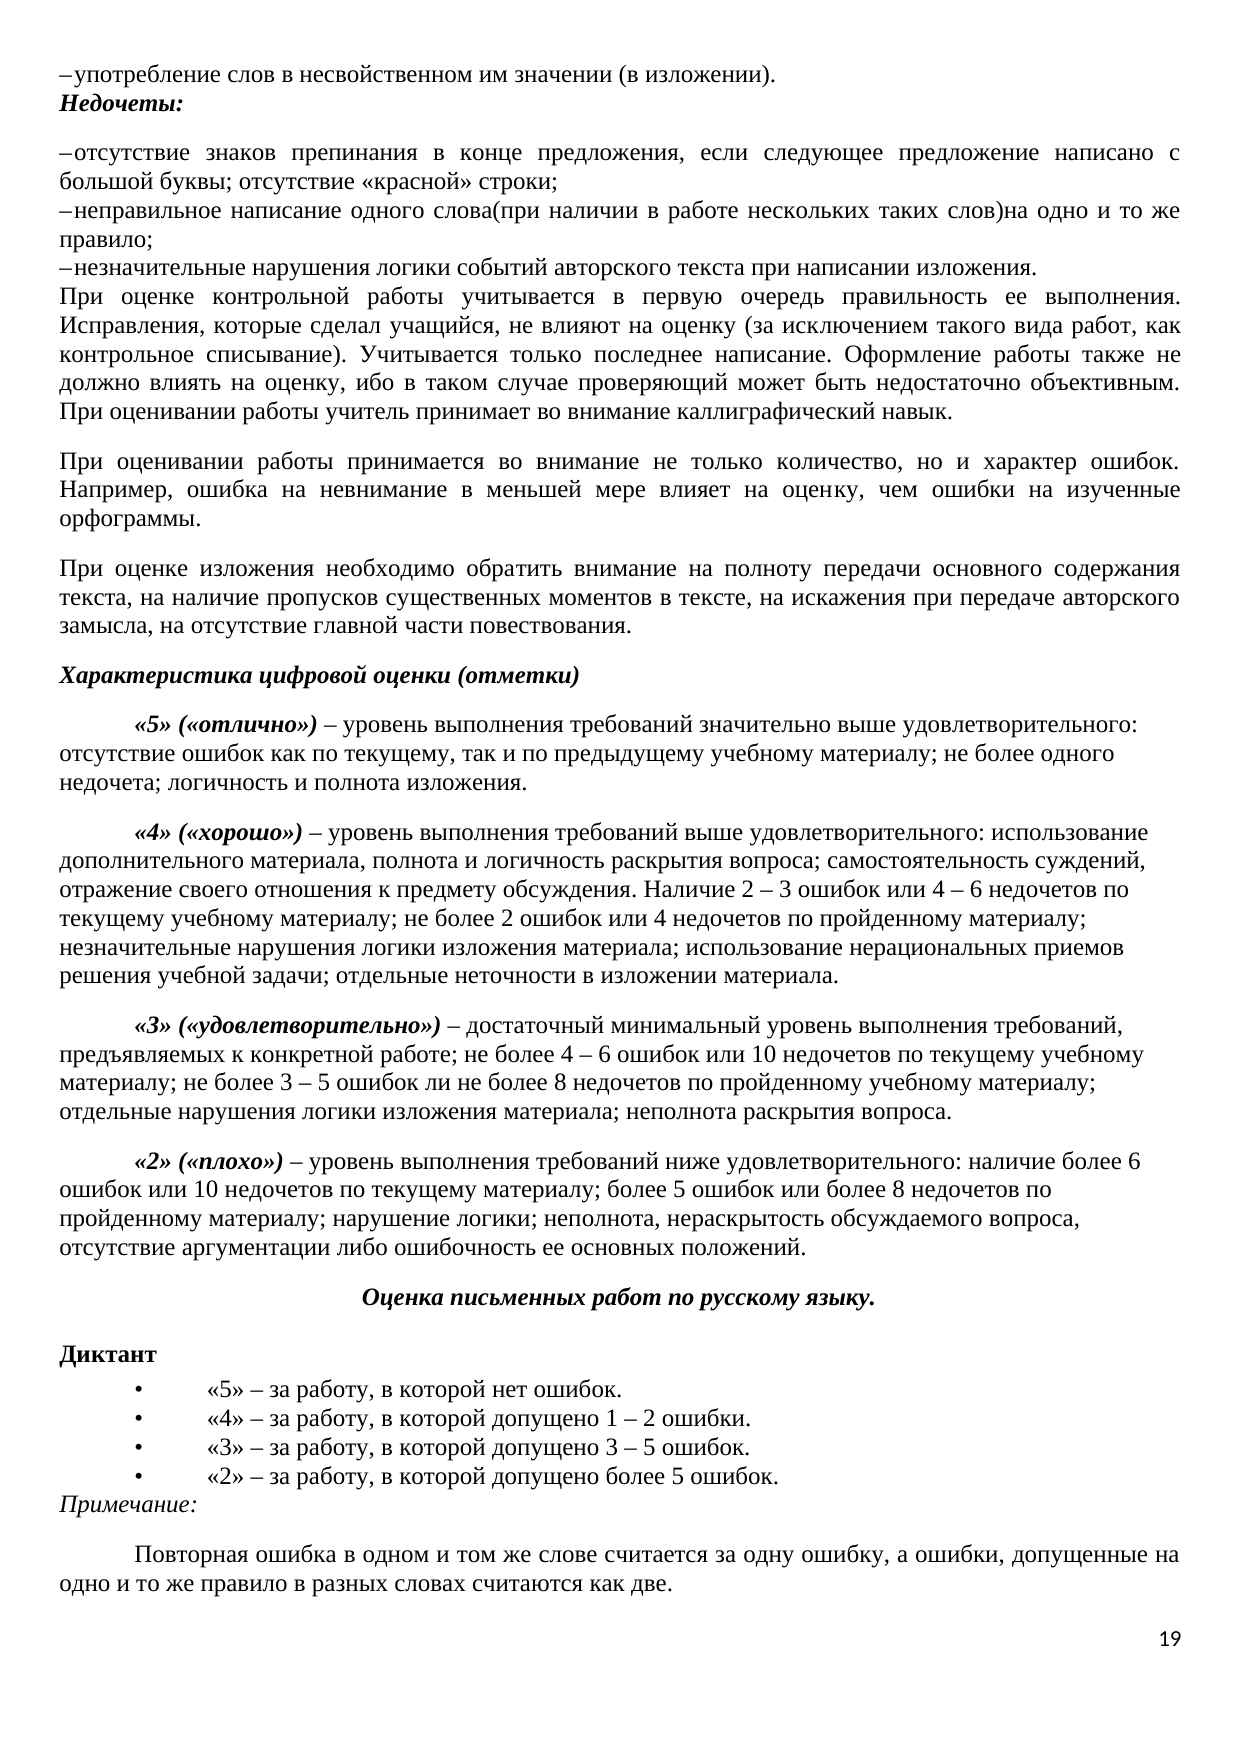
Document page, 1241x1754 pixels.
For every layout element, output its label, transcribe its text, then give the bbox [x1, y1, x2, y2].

list отсутствие знаков препинания в конце предложения, если следующее предложение написано с большой буквы; отсутствие «красной» строки; [59, 137, 1181, 195]
list неправильное написание одного слова(при наличии в работе нескольких таких слов)на одно и то же правило; [59, 195, 1181, 252]
list незначительные нарушения логики событий авторского текста при написании изложения. [59, 252, 1181, 281]
text При оценивании работы принимается во внимание не только количество, но и характер ошибок. Например, ошибка на невнимание в меньшей мере влияет на оценку, чем ошибки на изученные орфограммы. [59, 446, 1181, 532]
text Характеристика цифровой оценки (отметки) [59, 660, 1181, 689]
list «3» – за работу, в которой допущено 3 – 5 ошибок. [59, 1432, 1181, 1461]
list «5» – за работу, в которой нет ошибок. [59, 1374, 1181, 1403]
subtitle Диктант [59, 1339, 1181, 1368]
list употребление слов в несвойственном им значении (в изложении). [59, 59, 1181, 88]
text «4» («хорошо») – уровень выполнения требований выше удовлетворительного: использование дополнительного материала, полнота и логичность раскрытия вопроса; самостоятельность суждений, отражение своего отношения к предмету обсуждения. Наличие 2 – 3 ошибок или 4 – 6 недочетов по текущему учебному материалу; не более 2 ошибок или 4 недочетов по пройденному материалу; незначительные нарушения логики изложения материала; использование нерациональных приемов решения учебной задачи; отдельные неточности в изложении материала. [59, 817, 1181, 989]
text «5» («отлично») – уровень выполнения требований значительно выше удовлетворительного: отсутствие ошибок как по текущему, так и по предыдущему учебному материалу; не более одного недочета; логичность и полнота изложения. [59, 709, 1181, 796]
text «2» («плохо») – уровень выполнения требований ниже удовлетворительного: наличие более 6 ошибок или 10 недочетов по текущему материалу; более 5 ошибок или более 8 недочетов по пройденному материалу; нарушение логики; неполнота, нераскрытость обсуждаемого вопроса, отсутствие аргументации либо ошибочность ее основных положений. [59, 1146, 1181, 1261]
text «3» («удовлетворительно») – достаточный минимальный уровень выполнения требований, предъявляемых к конкретной работе; не более 4 – 6 ошибок или 10 недочетов по текущему учебному материалу; не более 3 – 5 ошибок ли не более 8 недочетов по пройденному учебному материалу; отдельные нарушения логики изложения материала; неполнота раскрытия вопроса. [59, 1010, 1181, 1125]
text Недочеты: [59, 88, 1181, 117]
list «4» – за работу, в которой допущено 1 – 2 ошибки. [59, 1403, 1181, 1432]
text Примечание: [59, 1489, 1181, 1518]
text При оценке контрольной работы учитывается в первую очередь правильность ее выполнения. Исправления, которые сделал учащийся, не влияют на оценку (за исключением такого вида работ, как контрольное списывание). Учитывается только последнее написание. Оформление работы также не должно влиять на оценку, ибо в таком случае проверяющий может быть недостаточно объективным. При оценивании работы учитель принимает во внимание каллиграфический навык. [59, 281, 1181, 425]
text При оценке изложения необходимо обратить внимание на полноту передачи основного содержания текста, на наличие пропусков существенных моментов в тексте, на искажения при передаче авторского замысла, на отсутствие главной части повествования. [59, 553, 1181, 639]
text Оценка письменных работ по русскому языку. [59, 1282, 1181, 1310]
list «2» – за работу, в которой допущено более 5 ошибок. [59, 1461, 1181, 1489]
text Повторная ошибка в одном и том же слове считается за одну ошибку, а ошибки, допущенные на одно и то же правило в разных словах считаются как две. [59, 1539, 1181, 1597]
